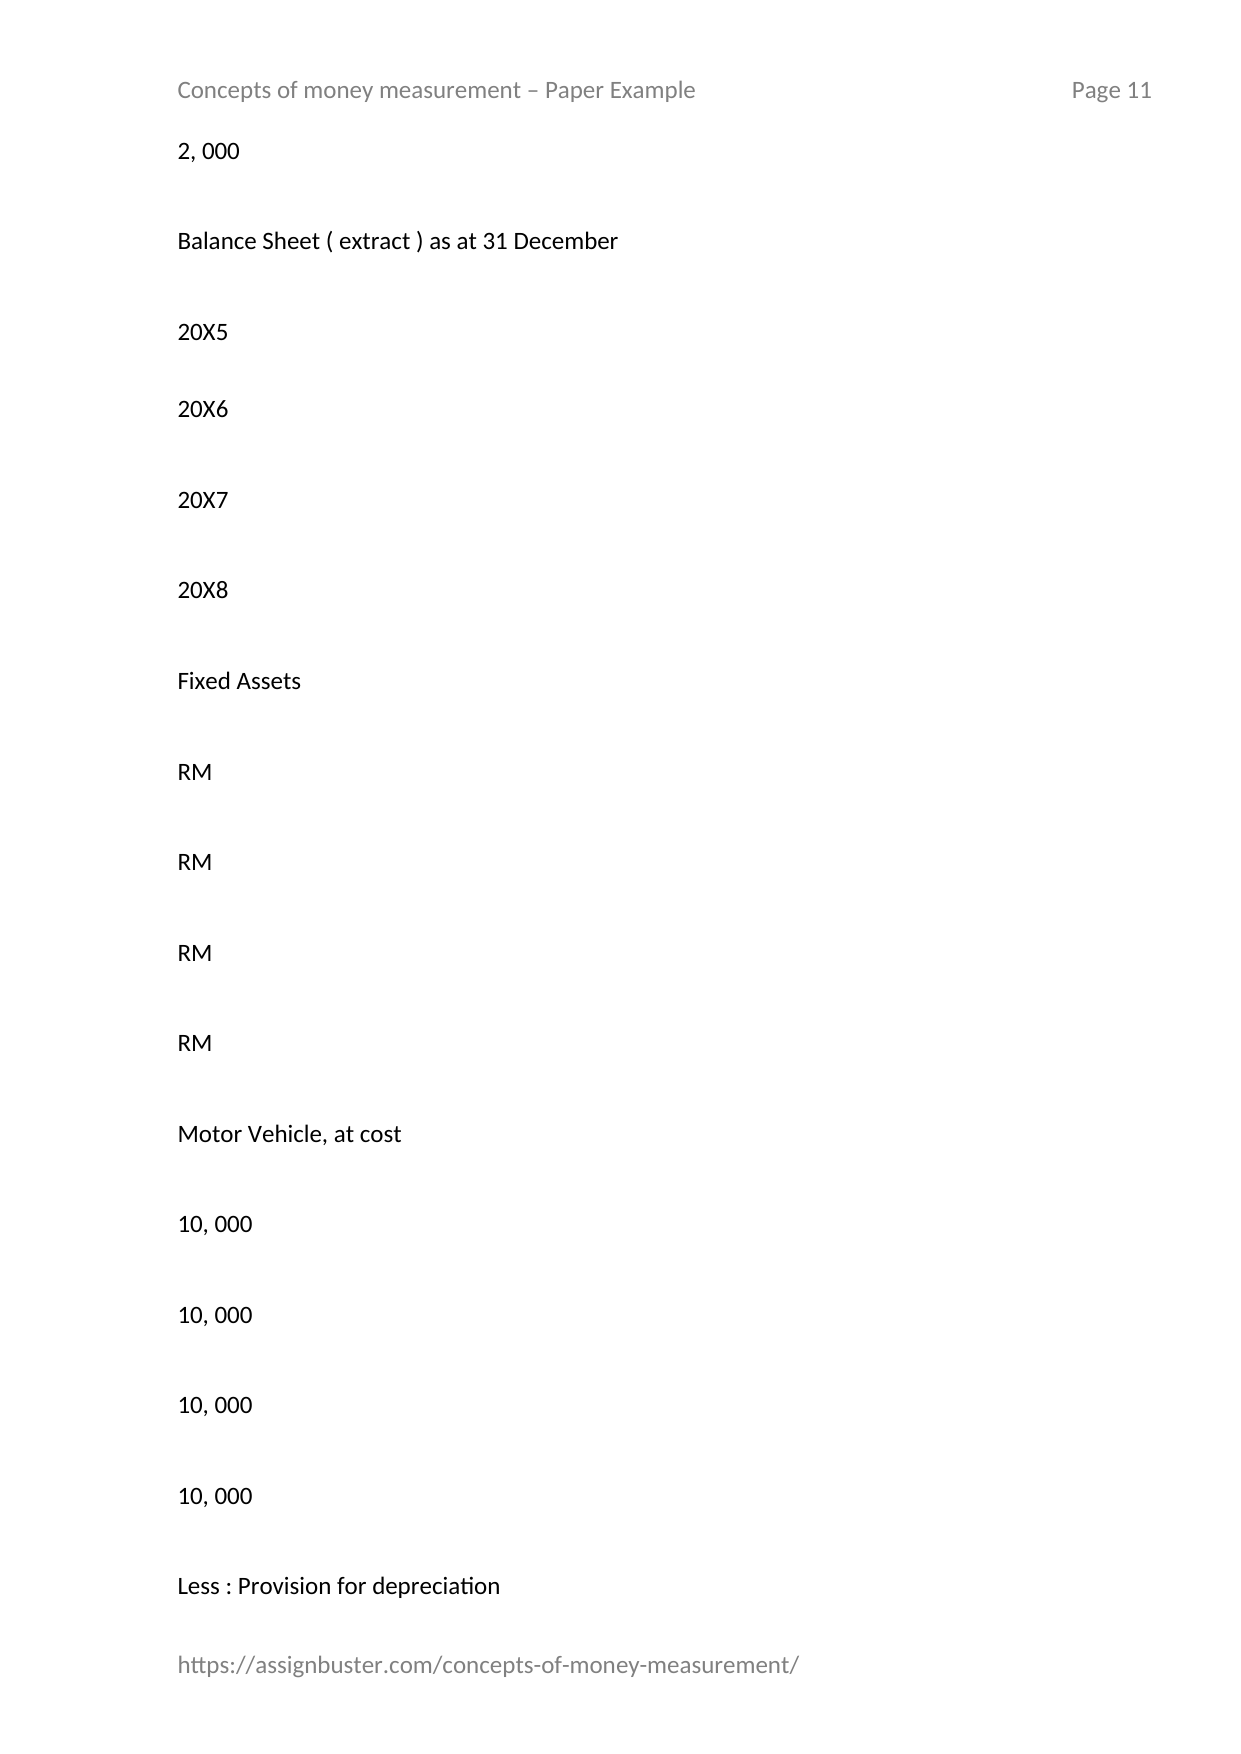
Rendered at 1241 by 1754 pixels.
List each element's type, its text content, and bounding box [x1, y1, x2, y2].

text Fixed Assets [177, 665, 1152, 696]
text 2, 000 [177, 135, 1152, 165]
text RM [177, 756, 1152, 786]
text Motor Vehicle, at cost [177, 1118, 1152, 1148]
text Less : Provision for depreciation [177, 1570, 1152, 1601]
text RM [177, 1027, 1152, 1058]
text 10, 000 [177, 1480, 1152, 1510]
text Balance Sheet ( extract ) as at 31 December [177, 225, 1152, 256]
text 10, 000 [177, 1299, 1152, 1329]
text 20X8 [177, 574, 1152, 605]
text RM [177, 937, 1152, 967]
text 10, 000 [177, 1208, 1152, 1239]
text 10, 000 [177, 1389, 1152, 1420]
text 20X7 [177, 484, 1152, 514]
text 20X6 [177, 393, 1152, 424]
text RM [177, 846, 1152, 877]
text 20X5 [177, 316, 1152, 346]
